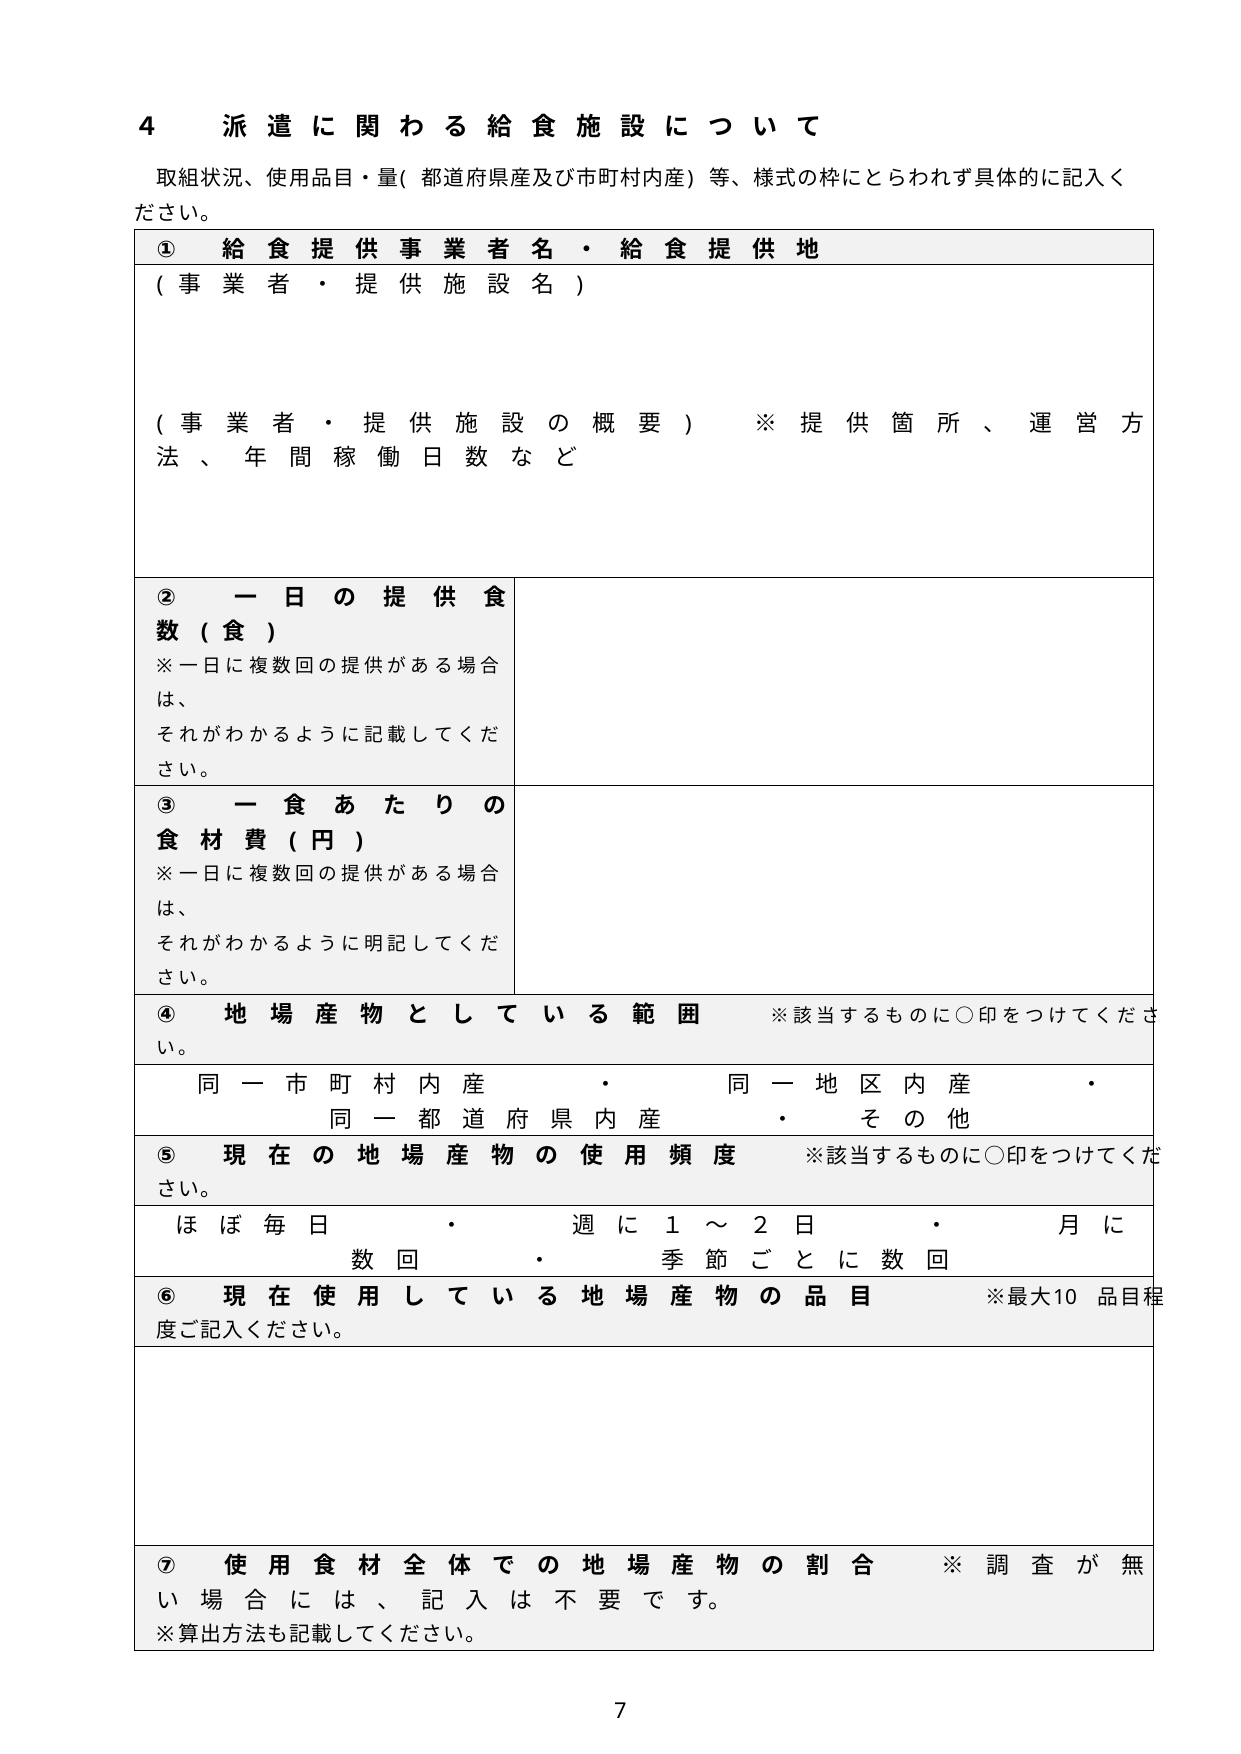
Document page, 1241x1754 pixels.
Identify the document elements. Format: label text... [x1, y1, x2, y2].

table_cell ② 一日の提供食数(食) ※一日に複数回の提供がある場合は、 それがわかるように記載してください。 [135, 578, 514, 785]
table_cell (事業者・提供施設名) (事業者・提供施設の概要) ※提供箇所、運営方法、年間稼働日数など [135, 265, 1153, 577]
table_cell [135, 1546, 1153, 1650]
table_cell ③ 一食あたりの食材費(円) ※一日に複数回の提供がある場合は、 それがわかるように明記してください。 [135, 786, 514, 994]
table_cell [515, 578, 1153, 785]
text 取組状況、使用品目・量(都道府県産及び市町村内産)等、様式の枠にとらわれず具体的に記入ください。 [134, 159, 1129, 229]
table_cell ⑥ 現在使用している地場産物の品目 ※最大10品目程度ご記入ください。 [135, 1277, 1153, 1346]
text ４ 派遣に関わる給食施設について [134, 90, 1106, 159]
table_cell ④ 地場産物としている範囲 ※該当するものに○印をつけてください。 [135, 995, 1153, 1064]
table_header ① 給食提供事業者名・給食提供地 [135, 230, 1153, 264]
table_cell [135, 1347, 1153, 1545]
table_cell [515, 786, 1153, 994]
table_cell ⑤ 現在の地場産物の使用頻度 ※該当するものに○印をつけてください。 [135, 1136, 1153, 1205]
table_cell ほぼ毎日 ・ 週に１～２日 ・ 月に数回 ・ 季節ごとに数回 [135, 1206, 1153, 1276]
table_cell 同一市町村内産 ・ 同一地区内産 ・ 同一都道府県内産 ・ その他 [135, 1065, 1153, 1135]
